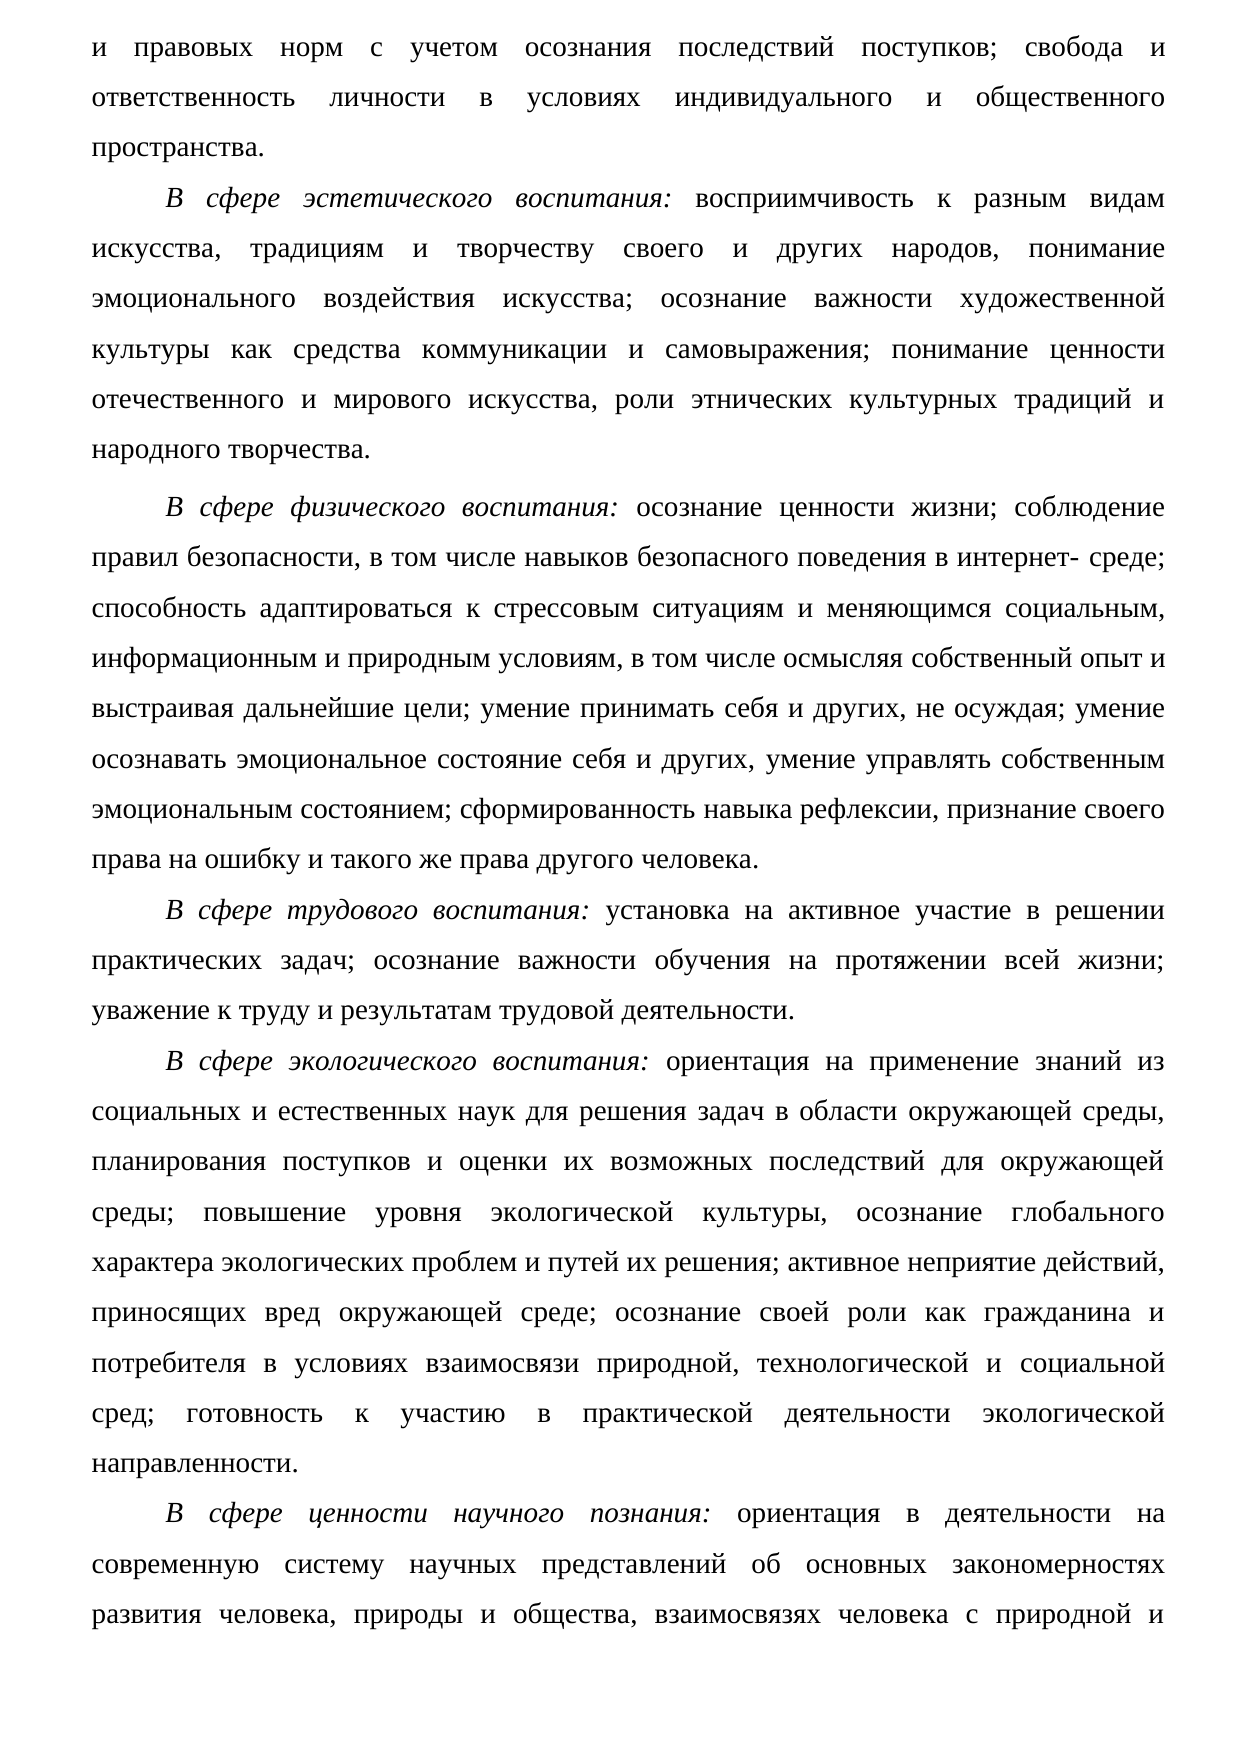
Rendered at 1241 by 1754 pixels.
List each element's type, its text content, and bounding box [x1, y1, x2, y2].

text В сфере эстетического воспитания: восприимчивость к разным видам искусства, традициям и творчеству своего и других народов, понимание эмоционального воздействия искусства; осознание важности художественной культуры как средства коммуникации и самовыражения; понимание ценности отечественного и мирового искусства, роли этнических культурных традиций и народного творчества. [91, 180, 1165, 465]
text В сфере физического воспитания: осознание ценности жизни; соблюдение правил безопасности, в том числе навыков безопасного поведения в интернет- среде; способность адаптироваться к стрессовым ситуациям и меняющимся социальным, информационным и природным условиям, в том числе осмысляя собственный опыт и выстраивая дальнейшие цели; умение принимать себя и других, не осуждая; умение осознавать эмоциональное состояние себя и других, умение управлять собственным эмоциональным состоянием; сформированность навыка рефлексии, признание своего права на ошибку и такого же права другого человека. [91, 489, 1165, 875]
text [91, 1496, 1165, 1630]
text В сфере трудового воспитания: установка на активное участие в решении практических задач; осознание важности обучения на протяжении всей жизни; уважение к труду и результатам трудовой деятельности. [91, 892, 1165, 1026]
text В сфере экологического воспитания: ориентация на применение знаний из социальных и естественных наук для решения задач в области окружающей среды, планирования поступков и оценки их возможных последствий для окружающей среды; повышение уровня экологической культуры, осознание глобального характера экологических проблем и путей их решения; активное неприятие действий, приносящих вред окружающей среде; осознание своей роли как гражданина и потребителя в условиях взаимосвязи природной, технологической и социальной сред; готовность к участию в практической деятельности экологической направленности. [91, 1043, 1165, 1479]
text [91, 29, 1165, 163]
